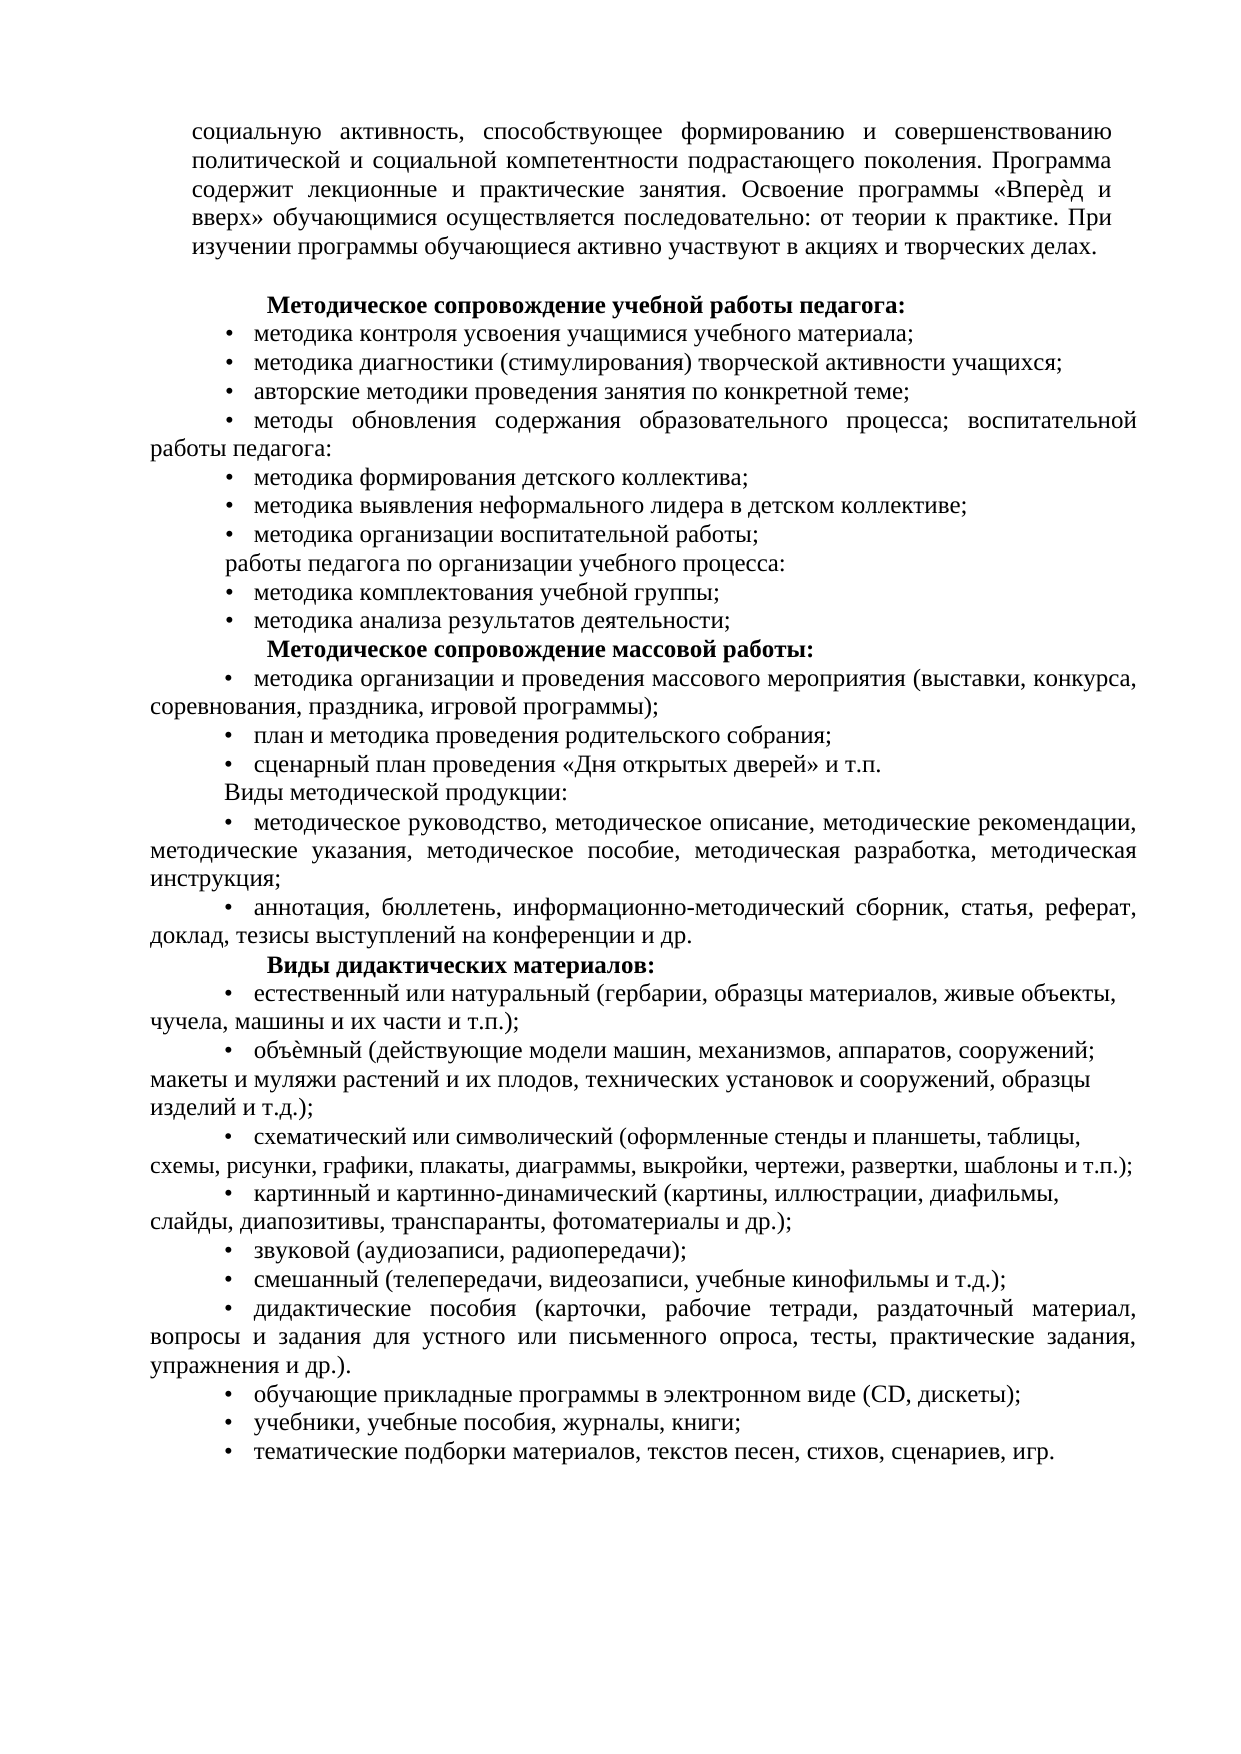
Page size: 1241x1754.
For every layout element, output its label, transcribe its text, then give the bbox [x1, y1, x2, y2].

list методика формирования детского коллектива; [150, 462, 1137, 490]
list методика диагностики (стимулирования) творческой активности учащихся; [150, 348, 1137, 376]
text Виды методической продукции: [150, 777, 1137, 806]
list сценарный план проведения «Дня открытых дверей» и т.п. [150, 749, 1137, 777]
text работы педагога по организации учебного процесса: [150, 548, 1137, 577]
list методы обновления содержания образовательного процесса; воспитательной работы педагога: [150, 406, 1137, 462]
list методическое руководство, методическое описание, методические рекомендации, методические указания, методическое пособие, методическая разработка, методическая инструкция; [150, 807, 1137, 892]
list аннотация, бюллетень, информационно-методический сборник, статья, реферат, доклад, тезисы выступлений на конференции и др. [150, 893, 1137, 949]
list методика комплектования учебной группы; [150, 577, 1137, 605]
text Виды дидактических материалов: [267, 950, 1137, 978]
list методика организации и проведения массового мероприятия (выставки, конкурса, соревнования, праздника, игровой программы); [150, 664, 1137, 720]
list план и методика проведения родительского собрания; [150, 720, 1137, 749]
list объѐмный (действующие модели машин, механизмов, аппаратов, сооружений; макеты и муляжи растений и их плодов, технических установок и сооружений, образцы изделий и т.д.); [150, 1036, 1137, 1121]
list методика организации воспитательной работы; [150, 519, 1137, 548]
list методика анализа результатов деятельности; [150, 605, 1137, 634]
list смешанный (телепередачи, видеозаписи, учебные кинофильмы и т.д.); [150, 1264, 1137, 1293]
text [192, 117, 1112, 259]
text Методическое сопровождение учебной работы педагога: [267, 290, 1137, 318]
list дидактические пособия (карточки, рабочие тетради, раздаточный материал, вопросы и задания для устного или письменного опроса, тесты, практические задания, упражнения и др.). [150, 1294, 1137, 1378]
list учебники, учебные пособия, журналы, книги; [150, 1407, 1137, 1436]
list естественный или натуральный (гербарии, образцы материалов, живые объекты, чучела, машины и их части и т.п.); [150, 979, 1137, 1035]
list схематический или символический (оформленные стенды и планшеты, таблицы, схемы, рисунки, графики, плакаты, диаграммы, выкройки, чертежи, развертки, шаблоны и т.п.); [150, 1122, 1137, 1178]
text Методическое сопровождение массовой работы: [267, 634, 1137, 663]
list тематические подборки материалов, текстов песен, стихов, сценариев, игр. [150, 1436, 1137, 1465]
list авторские методики проведения занятия по конкретной теме; [150, 376, 1137, 404]
list звуковой (аудиозаписи, радиопередачи); [150, 1235, 1137, 1264]
list методика контроля усвоения учащимися учебного материала; [150, 318, 1137, 347]
list обучающие прикладные программы в электронном виде (CD, дискеты); [150, 1379, 1137, 1407]
list картинный и картинно-динамический (картины, иллюстрации, диафильмы, слайды, диапозитивы, транспаранты, фотоматериалы и др.); [150, 1179, 1137, 1235]
list методика выявления неформального лидера в детском коллективе; [150, 490, 1137, 519]
